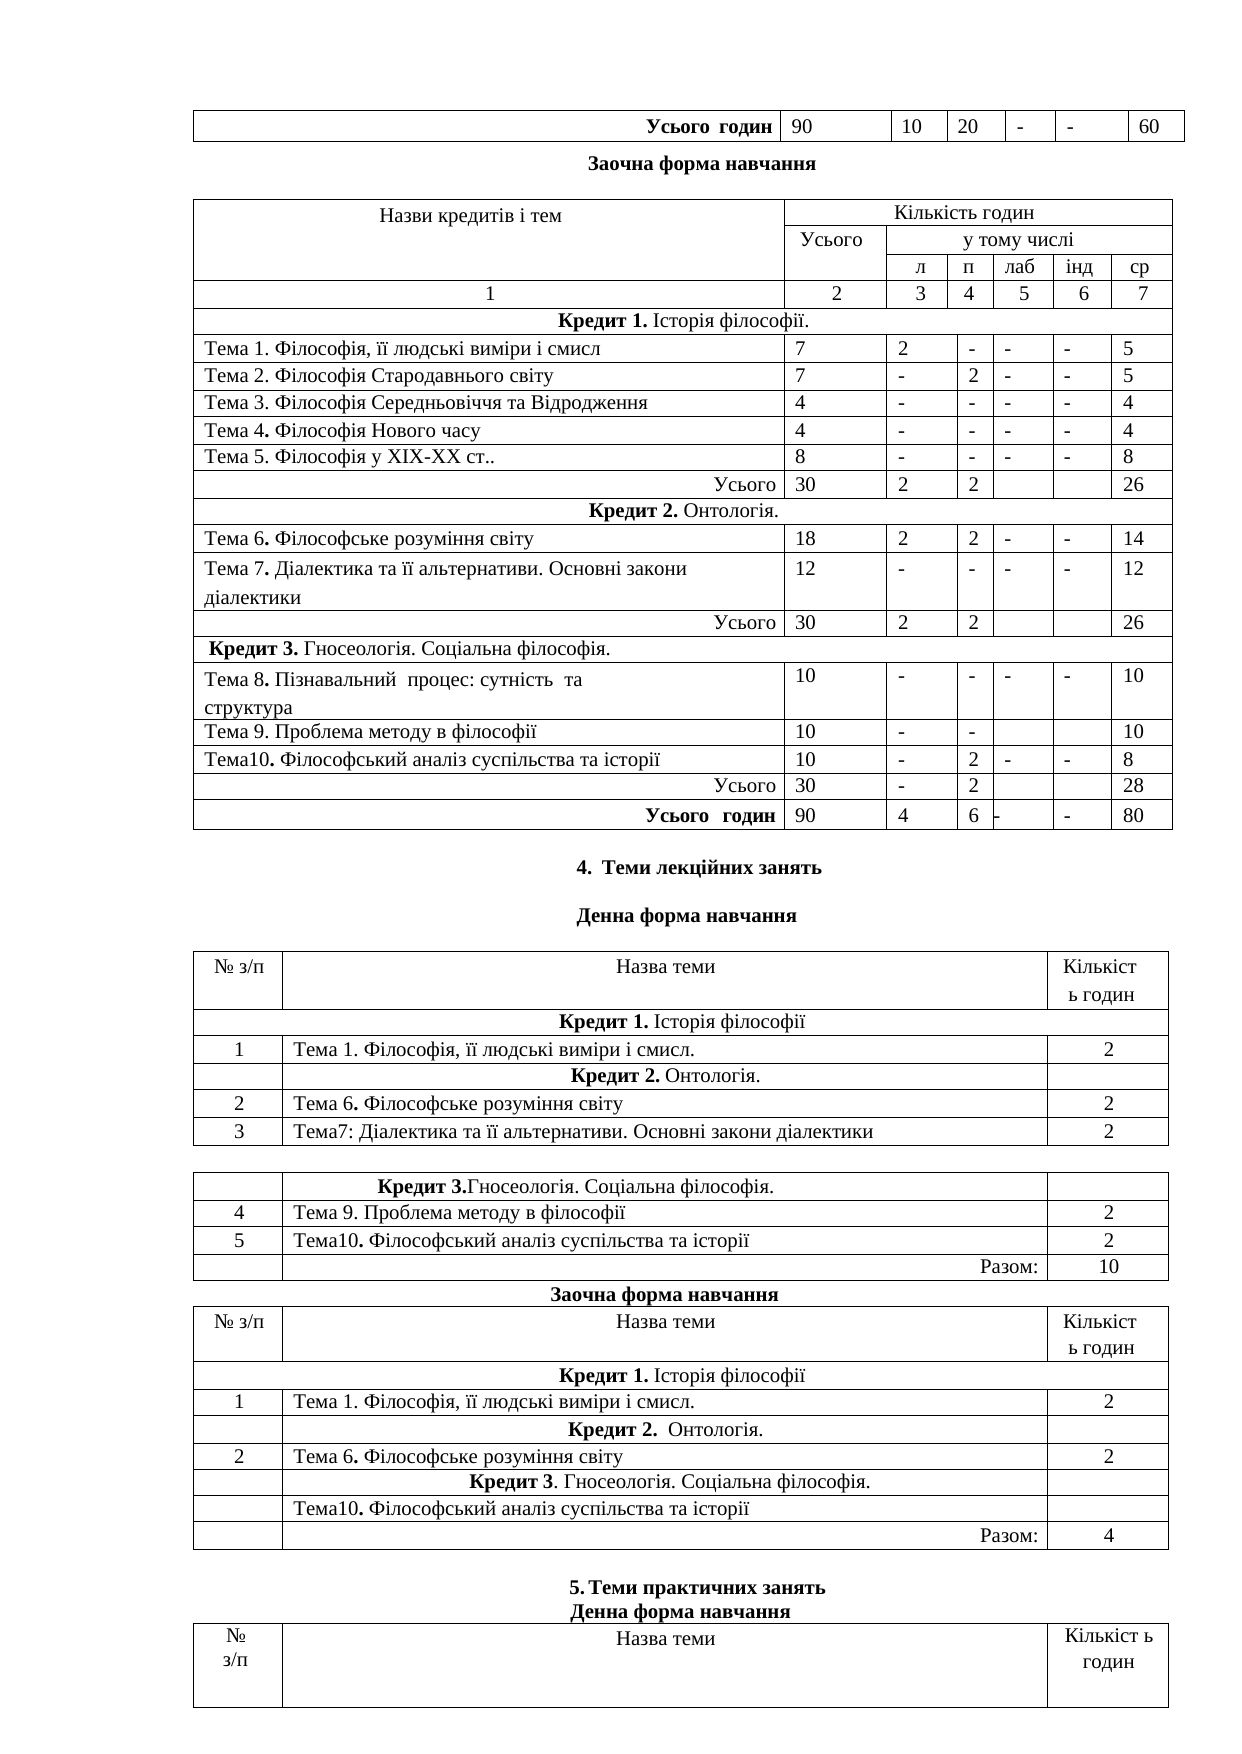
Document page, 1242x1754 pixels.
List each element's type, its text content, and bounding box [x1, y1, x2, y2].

table_cell - [994, 553, 1053, 610]
table_cell [194, 1255, 282, 1280]
table_cell - [994, 335, 1053, 362]
table_cell ср [1112, 255, 1172, 279]
table_cell 10 [1112, 663, 1172, 719]
table_cell - [1054, 746, 1111, 773]
table_cell - [1054, 335, 1111, 362]
table_cell - [1054, 417, 1111, 444]
table_cell - [958, 553, 993, 610]
table_cell 4 [194, 1201, 282, 1226]
table_header Кількіст ь годин [1048, 1307, 1168, 1361]
table_cell 2 [887, 471, 957, 498]
table_cell [994, 774, 1053, 799]
table_cell - [1006, 111, 1055, 141]
table_cell - [887, 774, 957, 799]
table_cell 2 [1048, 1444, 1168, 1469]
table_cell 10 [785, 746, 886, 773]
table_cell 2 [1048, 1227, 1168, 1254]
table_cell Кредит 3. Гносеологія. Соціальна філософія. [194, 637, 1172, 662]
table_cell [1054, 774, 1111, 799]
table_cell - [994, 445, 1053, 470]
table_cell Тема 1. Філософія, її людські виміри і смисл. [283, 1036, 1047, 1063]
table_cell у тому числі [887, 226, 1172, 253]
table_cell Тема 3. Філософія Середньовіччя та Відродження [194, 391, 784, 416]
table_cell Кредит 1. Історія філософії [194, 1010, 1168, 1034]
table_cell 1 [194, 1390, 282, 1415]
table_cell Кредит 2. Онтологія. [283, 1416, 1047, 1443]
table_cell - [1056, 111, 1128, 141]
table_cell 6 [1054, 281, 1111, 308]
table_cell Усього [194, 471, 784, 498]
table_cell 30 [785, 471, 886, 498]
table_header Назви кредитів і тем [194, 200, 784, 279]
table_cell Тема 6. Філософське розуміння світу [283, 1444, 1047, 1469]
table_cell 2 [887, 525, 957, 552]
table_cell Усього [194, 611, 784, 636]
table_cell 5 [994, 281, 1053, 308]
table_cell Кредит 2. Онтологія. [194, 499, 1172, 524]
table_cell [1048, 1470, 1168, 1495]
table_cell - [887, 720, 957, 745]
table_cell [194, 1416, 282, 1443]
text Заочна форма навчання [175, 151, 1229, 174]
table_cell Тема 2. Філософія Стародавнього світу [194, 363, 784, 390]
table_cell - [994, 417, 1053, 444]
table_cell 2 [1048, 1090, 1168, 1117]
table_cell 28 [1112, 774, 1172, 799]
table_cell 12 [785, 553, 886, 610]
table_cell - [958, 391, 993, 416]
table_cell 7 [785, 335, 886, 362]
table_cell - [1054, 445, 1111, 470]
table_cell 2 [194, 1444, 282, 1469]
table_cell Тема 9. Проблема методу в філософії [283, 1201, 1047, 1226]
table_cell Тема 1. Філософія, її людські виміри і смисл. [283, 1390, 1047, 1415]
subtitle Теми лекційних занять Денна форма навчання [576, 855, 865, 927]
table_cell 7 [1112, 281, 1172, 308]
table_cell - [994, 391, 1053, 416]
table_cell Усього годин [194, 111, 780, 141]
table_cell 10 [1048, 1255, 1168, 1280]
table_cell 80 [1112, 800, 1172, 829]
table_cell - [887, 663, 957, 719]
table_cell [1054, 611, 1111, 636]
table_cell Разом: [283, 1255, 1047, 1280]
table_cell - [1054, 391, 1111, 416]
table_cell [194, 1522, 282, 1549]
table_cell Кредит 2. Онтологія. [283, 1064, 1047, 1089]
table_cell Тема10. Філософський аналіз суспільства та історії [283, 1496, 1047, 1521]
table_cell [194, 1470, 282, 1495]
table_cell лаб [994, 255, 1053, 279]
table_cell 4 [785, 391, 886, 416]
table_cell 10 [785, 663, 886, 719]
table_cell 2 [1048, 1201, 1168, 1226]
table_cell 18 [785, 525, 886, 552]
table_cell 2 [958, 746, 993, 773]
table_cell 90 [781, 111, 891, 141]
table_cell п [948, 255, 993, 279]
table_cell 5 [194, 1227, 282, 1254]
table_header Кількіст ь годин [1048, 952, 1168, 1008]
table_cell 8 [785, 445, 886, 470]
table_cell Тема10. Філософський аналіз суспільства та історії [283, 1227, 1047, 1254]
table_cell - [887, 417, 957, 444]
text Заочна форма навчання [175, 1282, 1154, 1306]
table_cell л [887, 255, 947, 279]
table_cell Тема 6. Філософське розуміння світу [194, 525, 784, 552]
table_cell 30 [785, 611, 886, 636]
table_cell - [958, 335, 993, 362]
table_cell - [1054, 553, 1111, 610]
table_cell [194, 1064, 282, 1089]
table_cell 4 [887, 800, 957, 829]
table_cell 2 [958, 611, 993, 636]
table_cell Разом: [283, 1522, 1047, 1549]
table_cell 12 [1112, 553, 1172, 610]
table_cell Усього годин [194, 800, 784, 829]
table_cell Тема 6. Філософське розуміння світу [283, 1090, 1047, 1117]
table_cell 2 [958, 525, 993, 552]
table_cell 4 [1112, 391, 1172, 416]
table_cell 14 [1112, 525, 1172, 552]
table_cell [994, 471, 1053, 498]
table_cell 1 [194, 281, 784, 308]
table_cell - [887, 746, 957, 773]
table_header № з/п [194, 952, 282, 1008]
table_cell 26 [1112, 611, 1172, 636]
table_cell 90 [785, 800, 886, 829]
table_cell 2 [958, 363, 993, 390]
table_cell [1048, 1496, 1168, 1521]
table_cell Кредит 3. Гносеологія. Соціальна філософія. [283, 1470, 1047, 1495]
table_cell - [1054, 800, 1111, 829]
table_cell [1048, 1416, 1168, 1443]
table_cell - [994, 746, 1053, 773]
table_cell 30 [785, 774, 886, 799]
table_cell 5 [1112, 335, 1172, 362]
table_cell 10 [892, 111, 947, 141]
table_cell - [958, 720, 993, 745]
table_cell - [958, 445, 993, 470]
table_header Кількість годин [785, 200, 1172, 225]
table_header [1048, 1173, 1168, 1200]
table_cell - [994, 525, 1053, 552]
table_cell 2 [887, 611, 957, 636]
table_cell 2 [785, 281, 886, 308]
table_header Назва теми [283, 1624, 1047, 1707]
table_cell Усього [785, 226, 886, 279]
table_cell [194, 1496, 282, 1521]
table_cell Кредит 1. Історія філософії. [194, 309, 1172, 333]
table_cell [1054, 471, 1111, 498]
table_cell [994, 611, 1053, 636]
table_cell 3 [887, 281, 947, 308]
table_cell Тема 5. Філософія у ХІХ-ХХ ст.. [194, 445, 784, 470]
table_cell 5 [1112, 363, 1172, 390]
table_cell 10 [1112, 720, 1172, 745]
table_cell Тема 9. Проблема методу в філософії [194, 720, 784, 745]
table_cell 2 [1048, 1118, 1168, 1145]
table_cell 6 [958, 800, 993, 829]
table_cell 4 [1112, 417, 1172, 444]
table_cell 7 [785, 363, 886, 390]
table_header № з/п [194, 1307, 282, 1361]
table_cell Тема 8. Пізнавальний процес: сутність та структура [194, 663, 784, 719]
table_header [194, 1173, 282, 1200]
table_cell 4 [948, 281, 993, 308]
table_cell 2 [887, 335, 957, 362]
table_cell - [887, 391, 957, 416]
table_cell - [958, 663, 993, 719]
table_cell Тема 7. Діалектика та її альтернативи. Основні закони діалектики [194, 553, 784, 610]
table_cell 3 [194, 1118, 282, 1145]
table_header Назва теми [283, 952, 1047, 1008]
table_cell 2 [958, 471, 993, 498]
table_cell [1054, 720, 1111, 745]
table_cell 2 [958, 774, 993, 799]
table_cell 60 [1129, 111, 1184, 141]
table_cell [994, 720, 1053, 745]
table_cell 1 [194, 1036, 282, 1063]
table_cell - [887, 553, 957, 610]
table_cell Тема 1. Філософія, її людські виміри і смисл [194, 335, 784, 362]
table_cell 2 [1048, 1390, 1168, 1415]
table_cell інд [1054, 255, 1111, 279]
table_cell 26 [1112, 471, 1172, 498]
subtitle Теми практичних занять Денна форма навчання [569, 1575, 872, 1623]
table_header Назва теми [283, 1307, 1047, 1361]
table_cell - [1054, 525, 1111, 552]
table_cell 10 [785, 720, 886, 745]
table_cell 4 [785, 417, 886, 444]
table_header Кількіст ь годин [1048, 1624, 1168, 1707]
table_cell - [1054, 663, 1111, 719]
table_cell - [887, 363, 957, 390]
table_cell - [994, 363, 1053, 390]
table_cell 2 [194, 1090, 282, 1117]
table_cell 8 [1112, 746, 1172, 773]
table_cell - [994, 663, 1053, 719]
table_cell 4 [1048, 1522, 1168, 1549]
table_cell Тема 4. Філософія Нового часу [194, 417, 784, 444]
table_cell [1048, 1064, 1168, 1089]
table_cell - [1054, 363, 1111, 390]
table_cell 20 [948, 111, 1005, 141]
table_cell Усього [194, 774, 784, 799]
table_cell 2 [1048, 1036, 1168, 1063]
table_cell - [887, 445, 957, 470]
table_cell Кредит 1. Історія філософії [194, 1362, 1168, 1389]
table_header № з/п [194, 1624, 282, 1707]
table_header Кредит 3.Гносеологія. Соціальна філософія. [283, 1173, 1047, 1200]
table_cell Тема10. Філософський аналіз суспільства та історії [194, 746, 784, 773]
table_cell - [994, 800, 1053, 829]
table_cell 8 [1112, 445, 1172, 470]
table_cell Тема7: Діалектика та її альтернативи. Основні закони діалектики [283, 1118, 1047, 1145]
table_cell - [958, 417, 993, 444]
